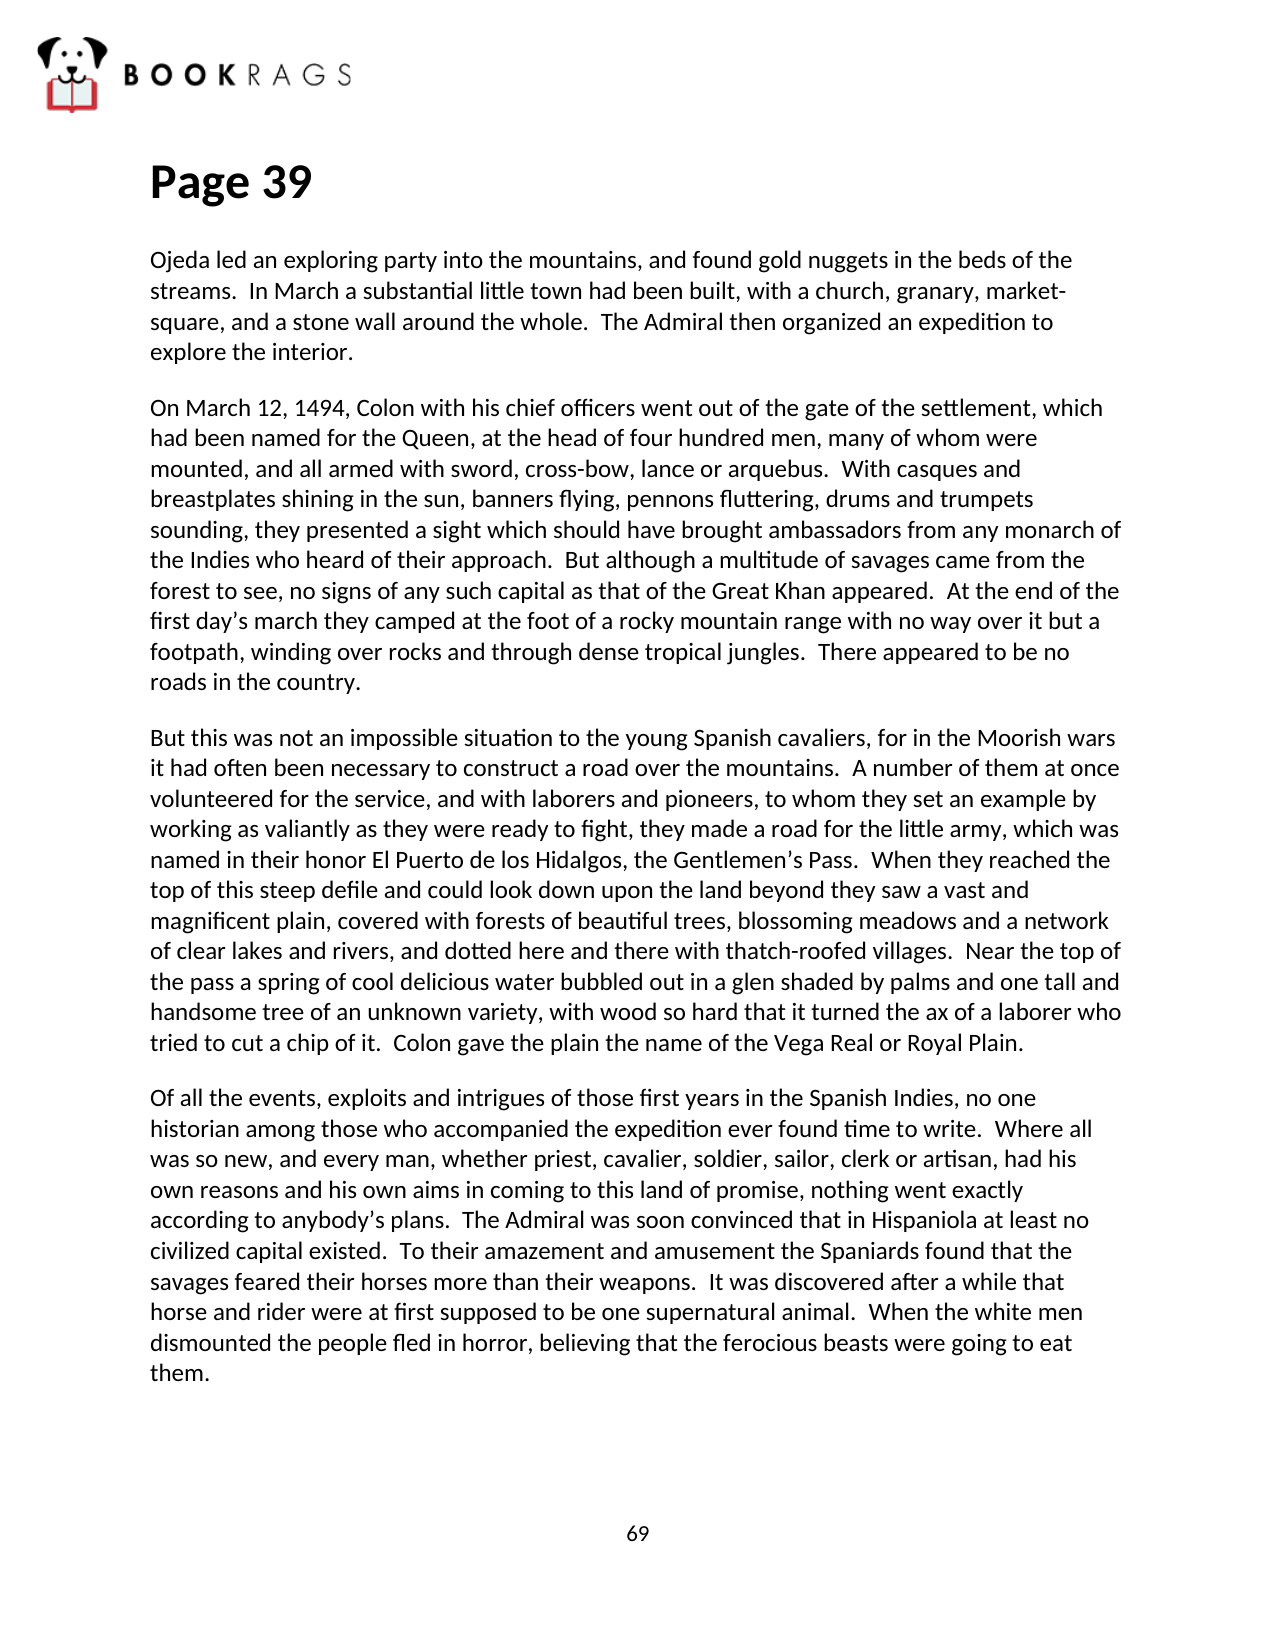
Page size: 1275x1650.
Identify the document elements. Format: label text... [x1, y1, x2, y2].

picture [37, 37, 351, 113]
text Page 39 [150, 150, 1125, 211]
text But this was not an impossible situation to the young Spanish cavaliers, for in the Moorish wars it had often been necessary to construct a road over the mountains. A number of them at once volunteered for the service, and with laborers and pioneers, to whom they set an example by working as valiantly as they were ready to fight, they made a road for the little army, which was named in their honor El Puerto de los Hidalgos, the Gentlemen’s Pass. When they reached the top of this steep defile and could look down upon the land beyond they saw a vast and magnificent plain, covered with forests of beautiful trees, blossoming meadows and a network of clear lakes and rivers, and dotted here and there with thatch-roofed villages. Near the top of the pass a spring of cool delicious water bubbled out in a glen shaded by palms and one tall and handsome tree of an unknown variety, with wood so hard that it turned the ax of a laborer who tried to cut a chip of it. Colon gave the plain the name of the Vega Real or Royal Plain. [150, 722, 1125, 1058]
text On March 12, 1494, Colon with his chief officers went out of the gate of the settlement, which had been named for the Queen, at the head of four hundred men, many of whom were mounted, and all armed with sword, cross-bow, lance or arquebus. With casques and breastplates shining in the sun, banners flying, pennons fluttering, drums and trumpets sounding, they presented a sight which should have brought ambassadors from any monarch of the Indies who heard of their approach. But although a multitude of savages came from the forest to see, no signs of any such capital as that of the Great Khan appeared. At the end of the first day’s march they camped at the foot of a rocky mountain range with no way over it but a footpath, winding over rocks and through dense tropical jungles. There appeared to be no roads in the country. [150, 392, 1125, 697]
text Of all the events, exploits and intrigues of those first years in the Spanish Indies, no one historian among those who accompanied the expedition ever found time to write. Where all was so new, and every man, whether priest, cavalier, soldier, sailor, clerk or artisan, had his own reasons and his own aims in coming to this land of promise, nothing went exactly according to anybody’s plans. The Admiral was soon convinced that in Hispaniola at least no civilized capital existed. To their amazement and amusement the Spaniards found that the savages feared their horses more than their weapons. It was discovered after a while that horse and rider were at first supposed to be one supernatural animal. When the white men dismounted the people fled in horror, believing that the ferocious beasts were going to eat them. [150, 1083, 1125, 1388]
text Ojeda led an exploring party into the mountains, and found gold nuggets in the beds of the streams. In March a substantial little town had been built, with a church, granary, market-square, and a stone wall around the whole. The Admiral then organized an expedition to explore the interior. [150, 244, 1125, 367]
